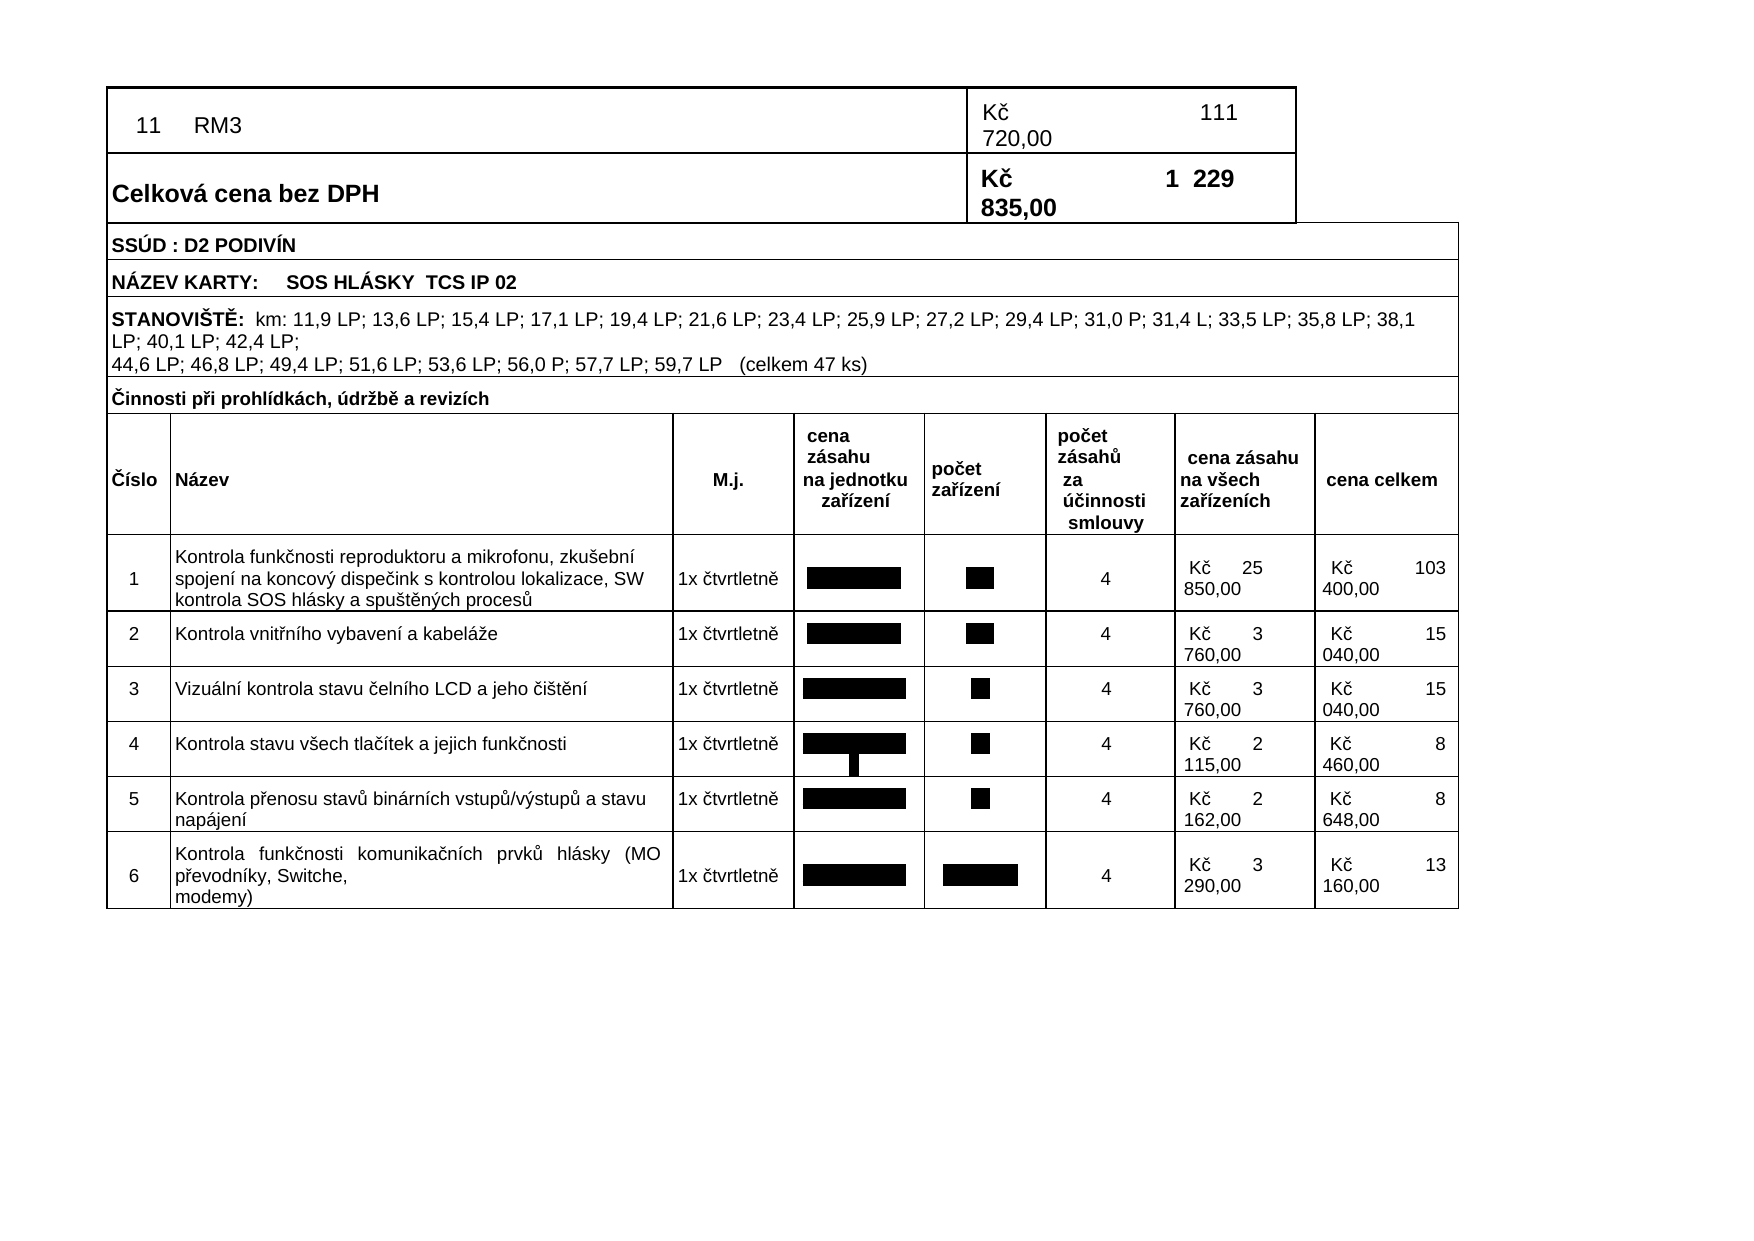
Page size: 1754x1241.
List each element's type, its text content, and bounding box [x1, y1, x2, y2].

table_cell 1x čtvrtletně [674, 777, 793, 831]
table_cell xxxxxxxxxxč [795, 832, 924, 907]
table_cell Název [171, 414, 672, 534]
table_cell xxxxxxxxxxx [795, 777, 924, 831]
table_cell Kč 25 850,00 [1176, 535, 1314, 610]
table_cell Činnosti při prohlídkách, údržbě a revizích [108, 377, 1458, 413]
table_cell cena zásahu na všech zařízeních [1176, 414, 1314, 534]
table_cell Kč 8 648,00 [1316, 777, 1458, 831]
table_cell 3 [108, 667, 170, 721]
table_cell Číslo [108, 414, 170, 534]
table_cell xxxxxxxx [925, 832, 1045, 907]
table_cell xx [925, 667, 1045, 721]
table_cell xxxxxxxxxx [795, 535, 924, 610]
table_cell Kč 13 160,00 [1316, 832, 1458, 907]
table_cell 4 [1047, 535, 1174, 610]
table_cell 5 [108, 777, 170, 831]
table_cell cena zásahu na jednotku zařízení [795, 414, 924, 534]
table_cell xxxxxxxxxxx [795, 667, 924, 721]
table_cell xxxxxxxxxxxx [795, 722, 924, 776]
table_cell NÁZEV KARTY: SOS HLÁSKY TCS IP 02 [108, 260, 1458, 296]
table_cell Kč 1 229 835,00 [968, 154, 1295, 222]
table_cell 6 [108, 832, 170, 907]
table_cell Kč 103 400,00 [1316, 535, 1458, 610]
table_cell Kč 2 162,00 [1176, 777, 1314, 831]
table_cell počet zásahů za účinnosti smlouvy [1047, 414, 1174, 534]
table_cell 4 [1047, 612, 1174, 666]
table_cell 4 [1047, 667, 1174, 721]
table_cell Kč 111 720,00 [968, 89, 1295, 152]
table_cell Kč 3 290,00 [1176, 832, 1314, 907]
table_cell xxx [925, 535, 1045, 610]
table_cell 2 [108, 612, 170, 666]
table_cell Kč 8 460,00 [1316, 722, 1458, 776]
table_cell 11 RM3 [108, 89, 966, 152]
table_cell Kč 15 040,00 [1316, 612, 1458, 666]
table_cell xxx [925, 612, 1045, 666]
table_cell 1x čtvrtletně [674, 667, 793, 721]
table_cell Kč 2 115,00 [1176, 722, 1314, 776]
table_cell 1x čtvrtletně [674, 535, 793, 610]
table_cell 4 [1047, 832, 1174, 907]
table_cell 4 [108, 722, 170, 776]
table_cell Kontrola funkčnosti reproduktoru a mikrofonu, zkušební spojení na koncový dispečink s kontrolou lokalizace, SW kontrola SOS hlásky a spuštěných procesů [171, 535, 672, 610]
table_cell Kč 15 040,00 [1316, 667, 1458, 721]
table_cell Kontrola vnitřního vybavení a kabeláže [171, 612, 672, 666]
table_cell xx [925, 722, 1045, 776]
table_cell Kontrola stavu všech tlačítek a jejich funkčnosti [171, 722, 672, 776]
table_cell xxxxxxxxxx [795, 612, 924, 666]
table_cell počet zařízení [925, 414, 1045, 534]
table_cell 1x čtvrtletně [674, 832, 793, 907]
table_cell M.j. [674, 414, 793, 534]
table_cell SSÚD : D2 PODIVÍN [108, 223, 1458, 259]
table_cell xx [925, 777, 1045, 831]
table_cell cena celkem [1316, 414, 1458, 534]
table_cell STANOVIŠTĚ: km: 11,9 LP; 13,6 LP; 15,4 LP; 17,1 LP; 19,4 LP; 21,6 LP; 23,4 LP; 25,9 LP; 27,2 LP; 29,4 LP; 31,0 P; 31,4 L; 33,5 LP; 35,8 LP; 38,1 LP; 40,1 LP; 42,4 LP; 44,6 LP; 46,8 LP; 49,4 LP; 51,6 LP; 53,6 LP; 56,0 P; 57,7 LP; 59,7 LP (celkem 47 ks) [108, 297, 1458, 376]
table_cell Kontrola funkčnosti komunikačních prvků hlásky (MO převodníky, Switche, modemy) [171, 832, 672, 907]
table_cell 4 [1047, 777, 1174, 831]
table_cell Kontrola přenosu stavů binárních vstupů/výstupů a stavu napájení [171, 777, 672, 831]
table_cell Kč 3 760,00 [1176, 667, 1314, 721]
table_cell Celková cena bez DPH [108, 154, 966, 222]
table_cell 1x čtvrtletně [674, 722, 793, 776]
table_cell 1 [108, 535, 170, 610]
table_cell Kč 3 760,00 [1176, 612, 1314, 666]
table_cell 4 [1047, 722, 1174, 776]
table_cell 1x čtvrtletně [674, 612, 793, 666]
table_cell Vizuální kontrola stavu čelního LCD a jeho čištění [171, 667, 672, 721]
